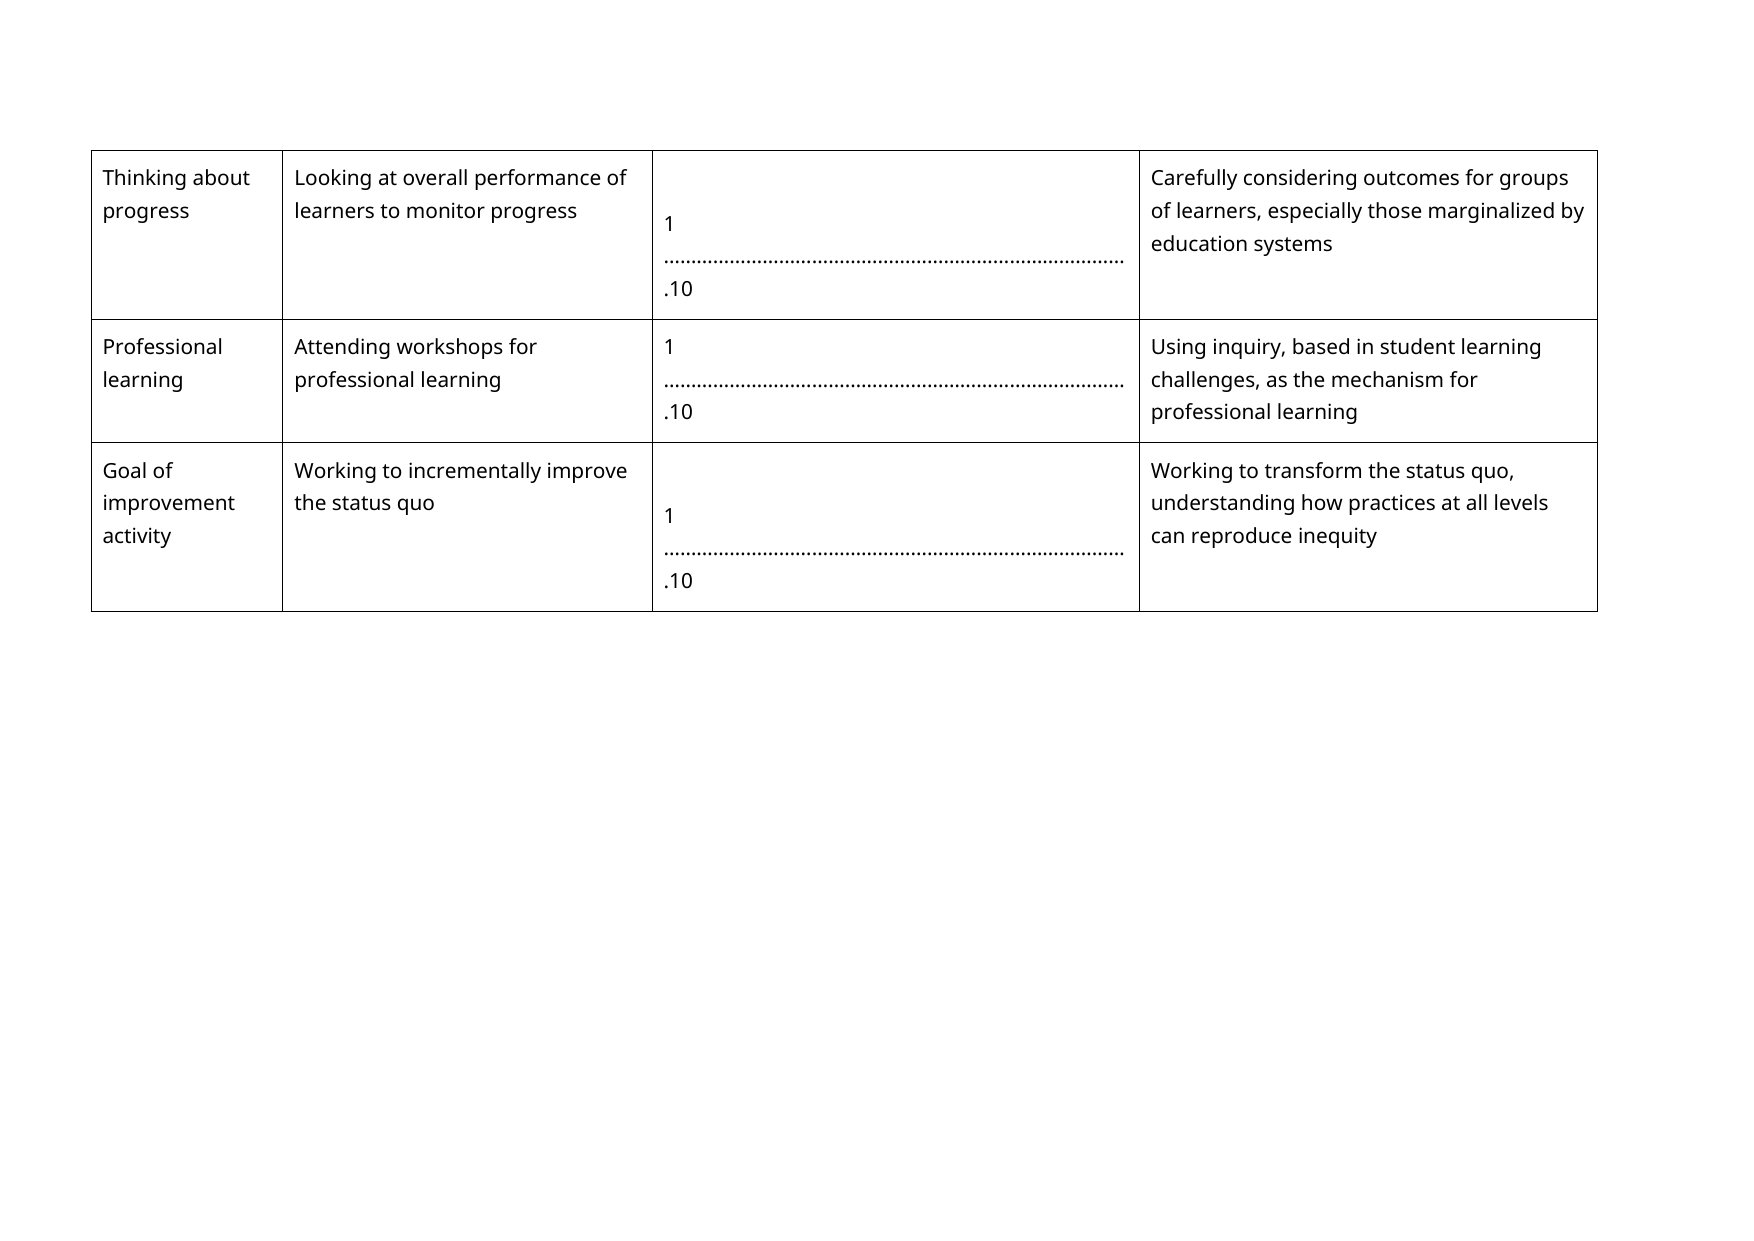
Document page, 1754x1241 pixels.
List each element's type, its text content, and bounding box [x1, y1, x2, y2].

table_cell Carefully considering outcomes for groups of learners, especially those marginalized by education systems [1140, 151, 1597, 319]
table_cell Working to transform the status quo, understanding how practices at all levels can reproduce inequity [1140, 443, 1597, 611]
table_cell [653, 151, 1139, 319]
table_cell Looking at overall performance of learners to monitor progress [283, 151, 652, 319]
table_cell 1 ………………………………………………………………………….10 [653, 443, 1139, 611]
table_cell Attending workshops for professional learning [283, 320, 652, 442]
table_cell Using inquiry, based in student learning challenges, as the mechanism for professional learning [1140, 320, 1597, 442]
table_cell Goal of improvement activity [92, 443, 282, 611]
table_cell Thinking about progress [92, 151, 282, 319]
table_cell Professional learning [92, 320, 282, 442]
table_cell Working to incrementally improve the status quo [283, 443, 652, 611]
table_cell 1 ………………………………………………………………………….10 [653, 320, 1139, 442]
